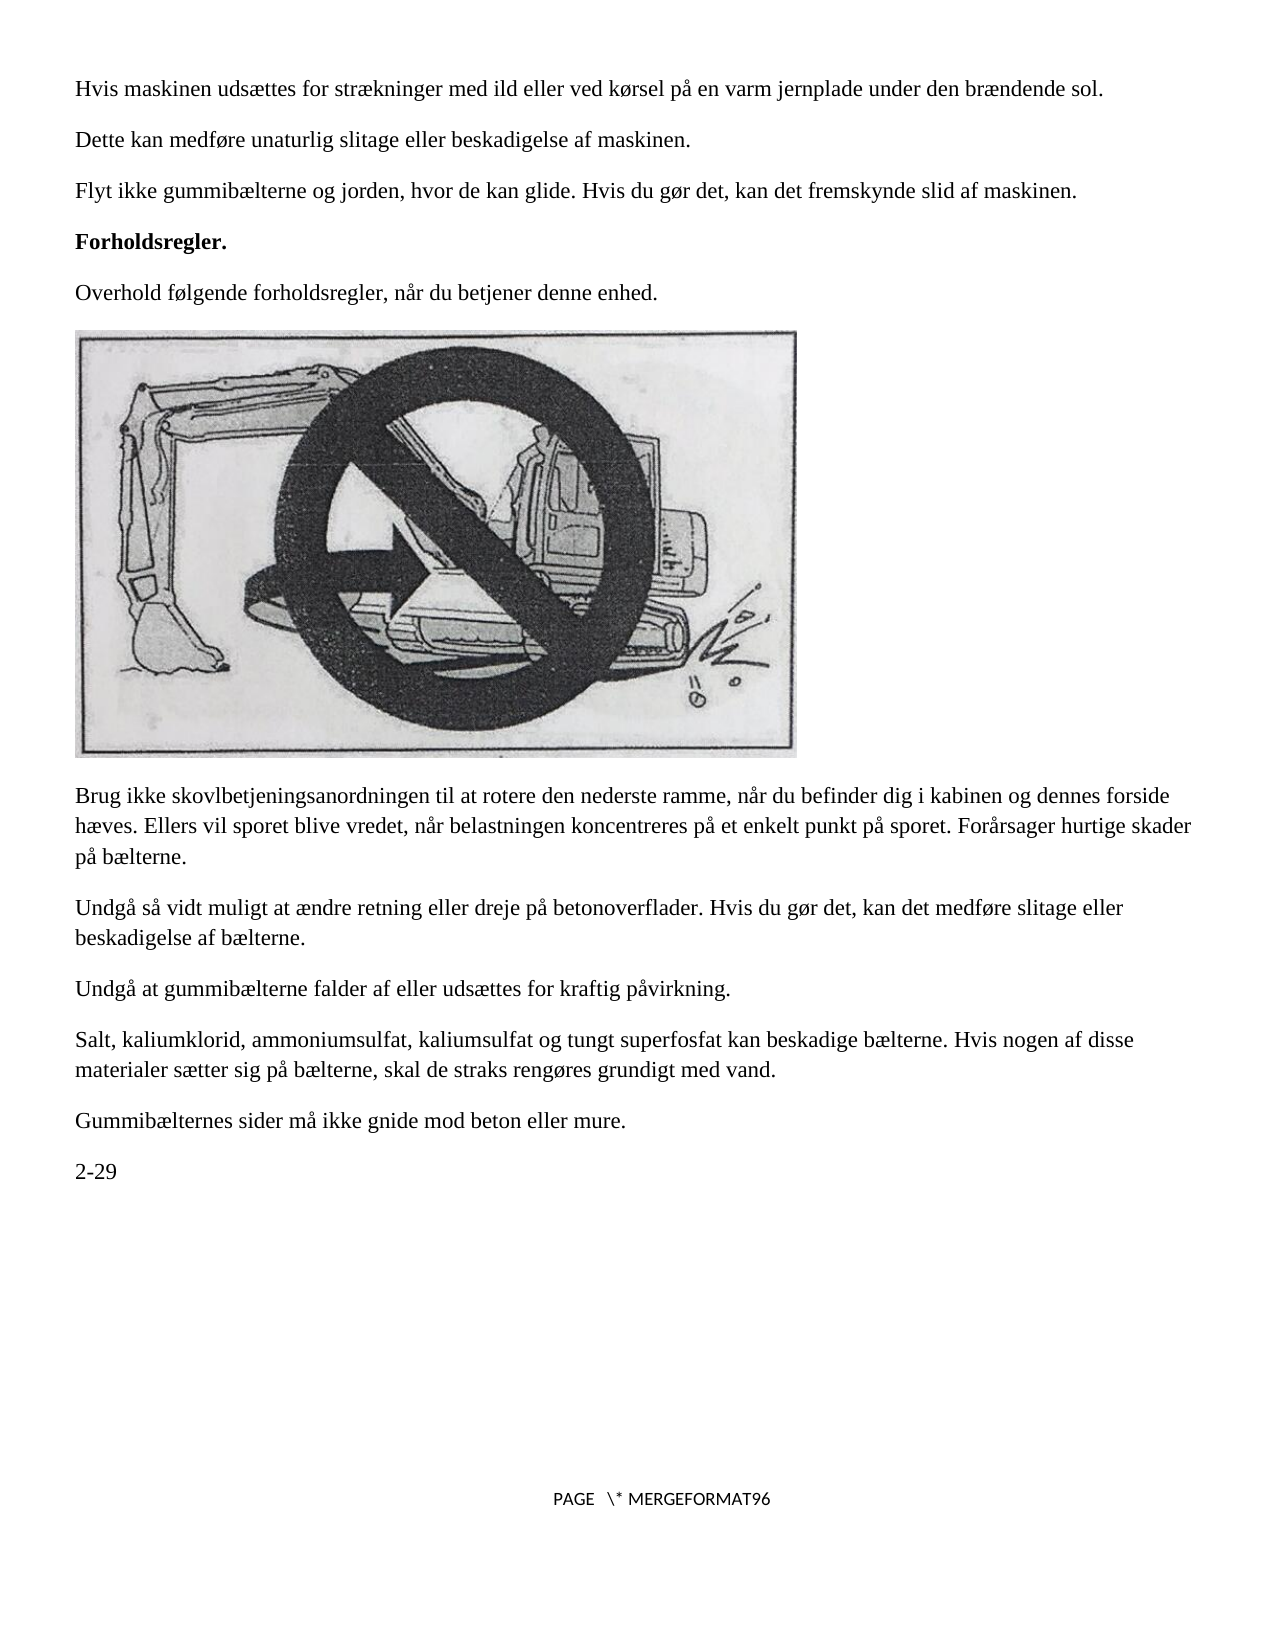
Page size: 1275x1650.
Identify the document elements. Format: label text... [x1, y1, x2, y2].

picture [75, 330, 797, 758]
text 2-29 [75, 1158, 1200, 1185]
text Flyt ikke gummibælterne og jorden, hvor de kan glide. Hvis du gør det, kan det fremskynde slid af maskinen. [75, 177, 1200, 203]
text Salt, kaliumklorid, ammoniumsulfat, kaliumsulfat og tungt superfosfat kan beskadige bælterne. Hvis nogen af disse materialer sætter sig på bælterne, skal de straks rengøres grundigt med vand. [75, 1026, 1200, 1083]
text Brug ikke skovlbetjeningsanordningen til at rotere den nederste ramme, når du befinder dig i kabinen og dennes forside hæves. Ellers vil sporet blive vredet, når belastningen koncentreres på et enkelt punkt på sporet. Forårsager hurtige skader på bælterne. [75, 782, 1200, 869]
text Overhold følgende forholdsregler, når du betjener denne enhed. [75, 279, 1200, 306]
text Dette kan medføre unaturlig slitage eller beskadigelse af maskinen. [75, 126, 1200, 152]
text Forholdsregler. [75, 228, 1200, 254]
text Gummibælternes sider må ikke gnide mod beton eller mure. [75, 1107, 1200, 1134]
text Hvis maskinen udsættes for strækninger med ild eller ved kørsel på en varm jernplade under den brændende sol. [75, 75, 1200, 101]
text Undgå så vidt muligt at ændre retning eller dreje på betonoverflader. Hvis du gør det, kan det medføre slitage eller beskadigelse af bælterne. [75, 894, 1200, 950]
text Undgå at gummibælterne falder af eller udsættes for kraftig påvirkning. [75, 975, 1200, 1001]
